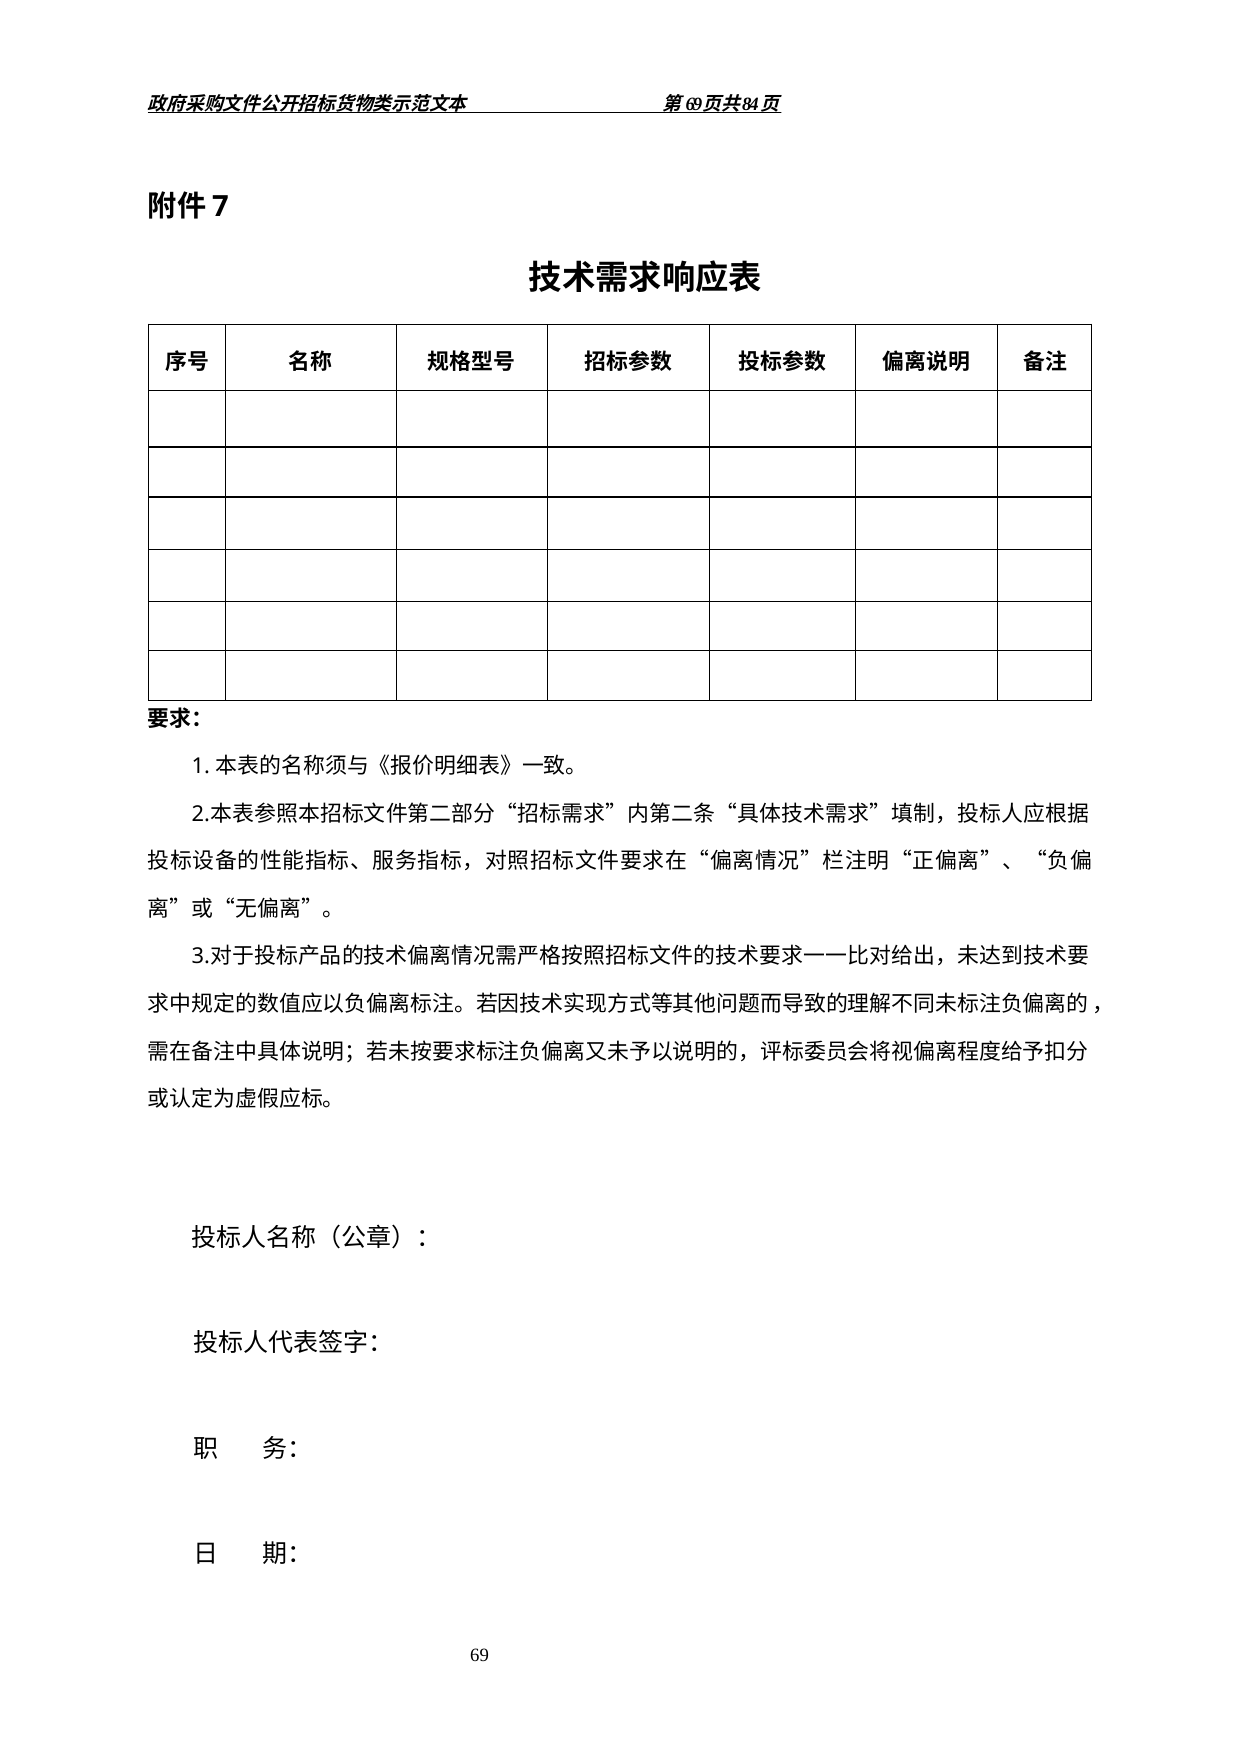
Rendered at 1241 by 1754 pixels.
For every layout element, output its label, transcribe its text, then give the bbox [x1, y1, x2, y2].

table_cell [710, 391, 855, 446]
table_header 投标参数 [710, 325, 855, 390]
table_cell [548, 651, 709, 700]
text 要求： [148, 701, 1092, 732]
table_cell [397, 498, 547, 548]
table_cell [998, 498, 1091, 548]
table_header 偏离说明 [856, 325, 997, 390]
table_cell [397, 550, 547, 601]
table_cell [710, 550, 855, 601]
table_header 招标参数 [548, 325, 709, 390]
table_cell [998, 550, 1091, 601]
table_cell [149, 391, 225, 446]
table_cell [149, 602, 225, 650]
text 技术需求响应表 [198, 251, 1092, 299]
text 3.对于投标产品的技术偏离情况需严格按照招标文件的技术要求一一比对给出，未达到技术要求中规定的数值应以负偏离标注。若因技术实现方式等其他问题而导致的理解不同未标注负偏离的，需在备注中具体说明；若未按要求标注负偏离又未予以说明的，评标委员会将视偏离程度给予扣分或认定为虚假应标。 [148, 938, 1092, 1113]
table_cell [710, 498, 855, 548]
table_cell [149, 448, 225, 496]
text 职 务： [148, 1428, 1092, 1464]
table_header 序号 [149, 325, 225, 390]
table_cell [856, 498, 997, 548]
table_cell [226, 448, 396, 496]
table_cell [397, 651, 547, 700]
table_cell [998, 391, 1091, 446]
table_cell [710, 651, 855, 700]
table_cell [998, 448, 1091, 496]
text 1. 本表的名称须与《报价明细表》一致。 [148, 748, 1092, 780]
table_cell [856, 651, 997, 700]
table_cell [226, 651, 396, 700]
text 日 期： [148, 1534, 1092, 1570]
text 2.本表参照本招标文件第二部分“招标需求”内第二条“具体技术需求”填制，投标人应根据投标设备的性能指标、服务指标，对照招标文件要求在“偏离情况”栏注明“正偏离”、“负偏离”或“无偏离”。 [148, 796, 1092, 923]
table_cell [226, 498, 396, 548]
table_cell [226, 550, 396, 601]
table_cell [548, 498, 709, 548]
table_cell [397, 602, 547, 650]
table_cell [856, 550, 997, 601]
table_cell [149, 498, 225, 548]
table_cell [397, 391, 547, 446]
table_cell [998, 651, 1091, 700]
table_cell [856, 602, 997, 650]
text 投标人代表签字： [148, 1323, 1092, 1359]
table_cell [710, 602, 855, 650]
table_cell [856, 448, 997, 496]
table_cell [149, 550, 225, 601]
table_cell [397, 448, 547, 496]
table_cell [149, 651, 225, 700]
table_cell [226, 602, 396, 650]
table_header 名称 [226, 325, 396, 390]
table_cell [548, 391, 709, 446]
table_cell [548, 550, 709, 601]
table_cell [548, 602, 709, 650]
table_cell [856, 391, 997, 446]
text 投标人名称（公章）： [191, 1217, 1092, 1254]
table_cell [710, 448, 855, 496]
table_cell [998, 602, 1091, 650]
table_cell [226, 391, 396, 446]
text 附件7 [148, 182, 1092, 225]
table_cell [548, 448, 709, 496]
table_header 规格型号 [397, 325, 547, 390]
table_header 备注 [998, 325, 1091, 390]
